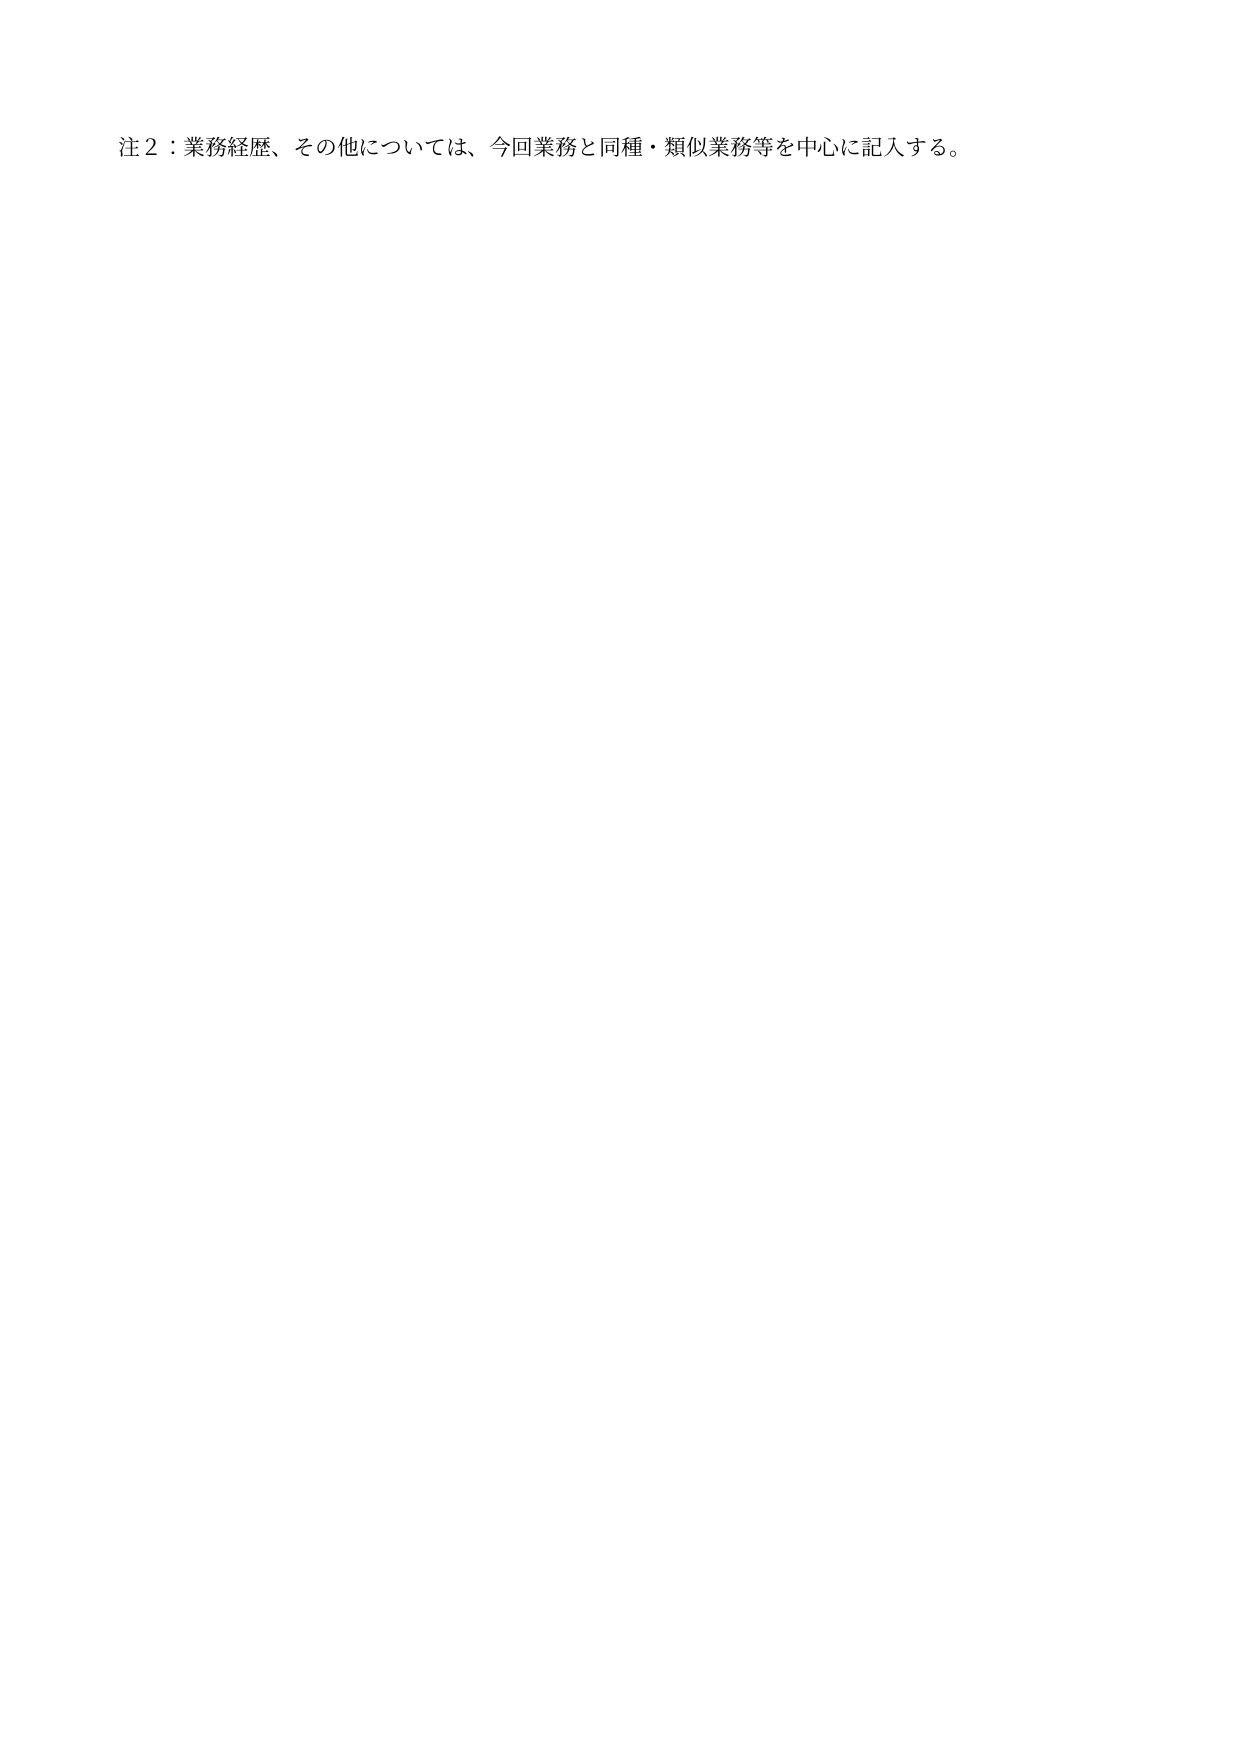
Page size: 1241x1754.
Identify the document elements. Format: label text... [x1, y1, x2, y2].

text 注２：業務経歴、その他については、今回業務と同種・類似業務等を中心に記入する。 [118, 127, 1122, 164]
